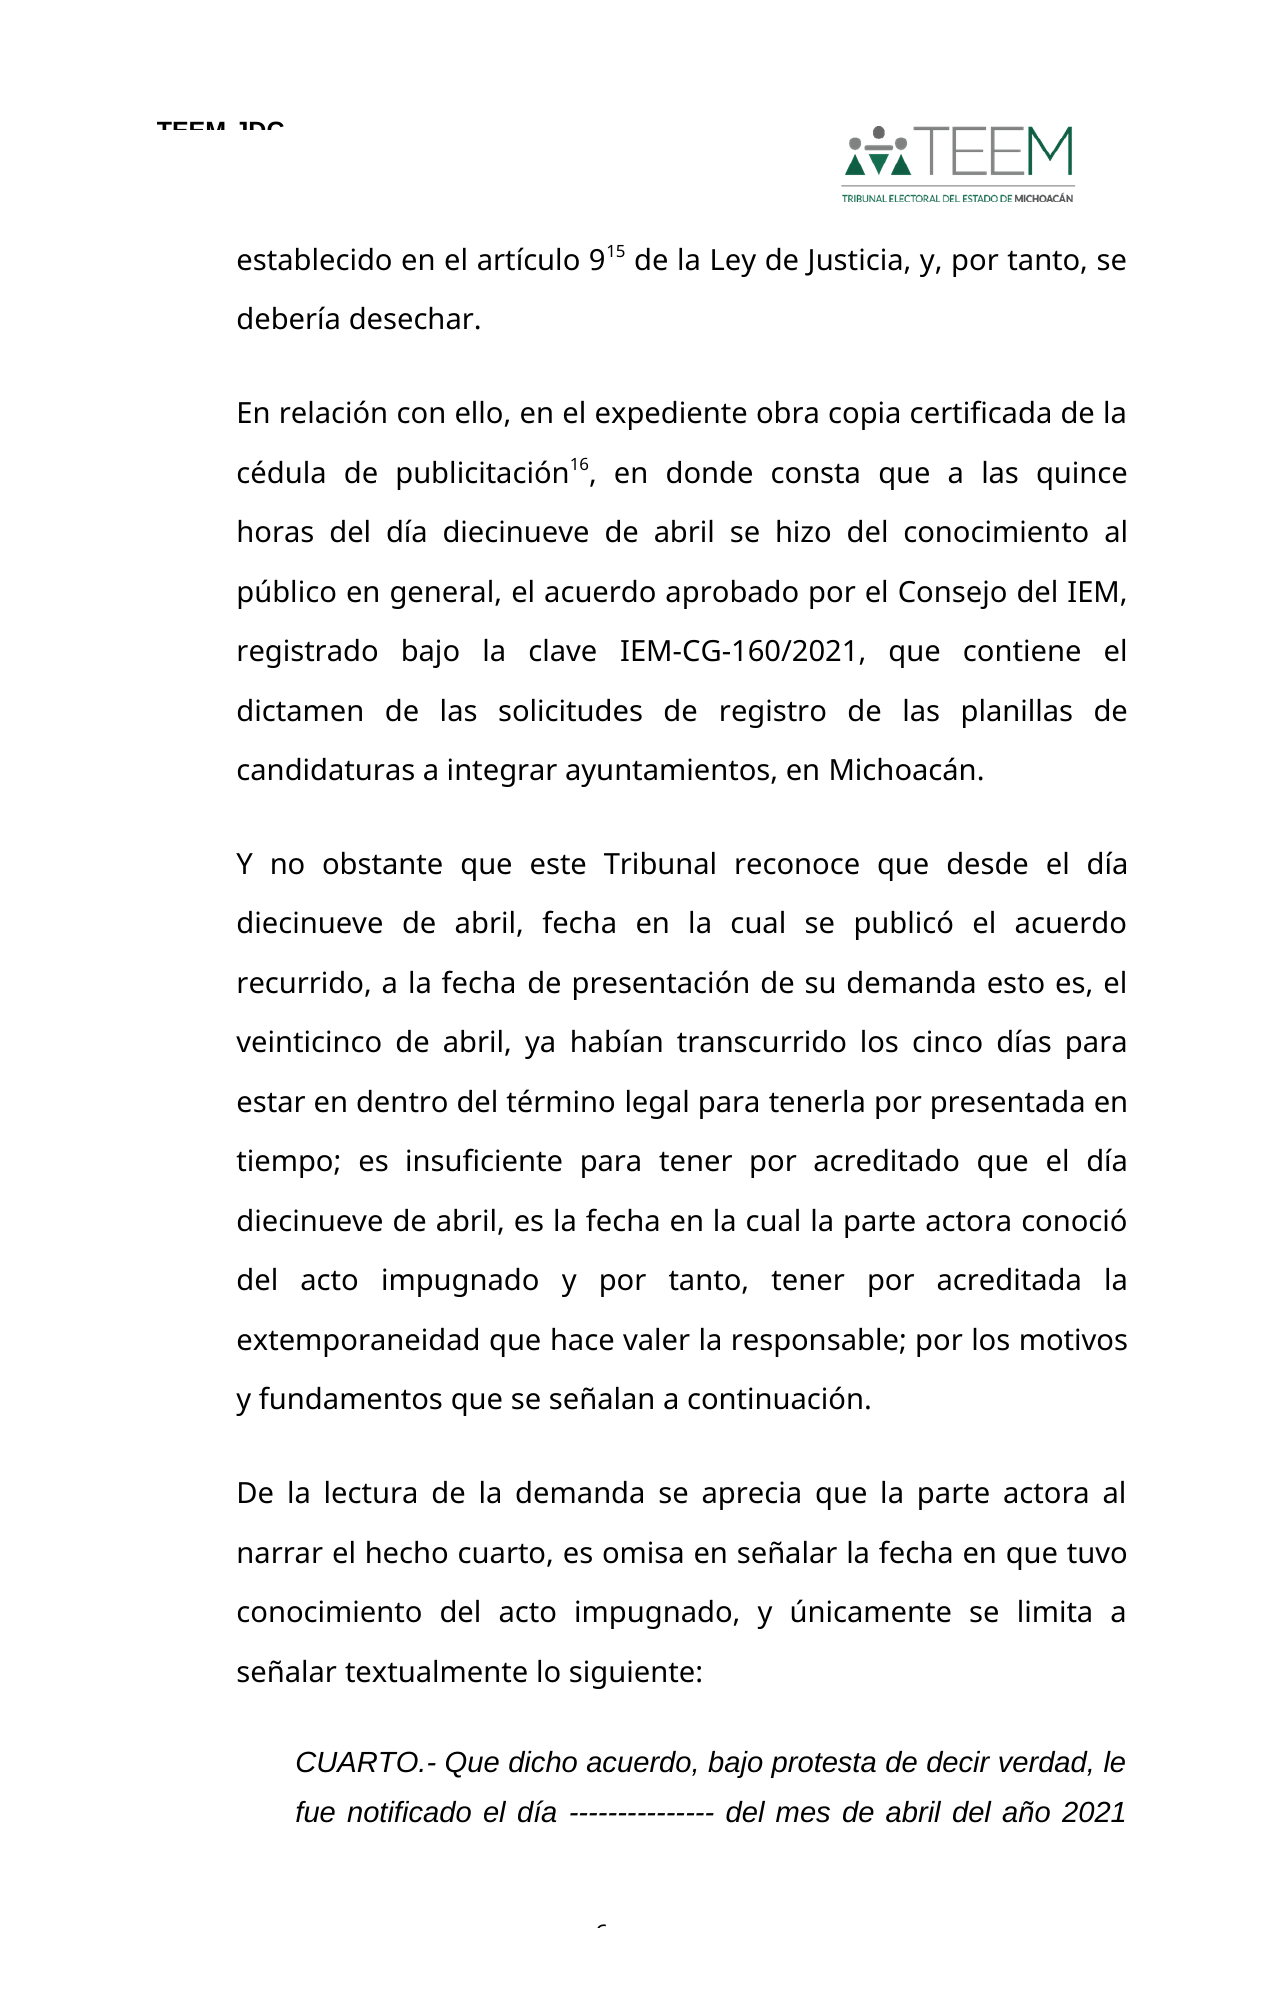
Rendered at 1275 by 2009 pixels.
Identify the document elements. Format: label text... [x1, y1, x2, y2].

picture [841, 126, 1076, 202]
text De la lectura de la demanda se aprecia que la parte actora al narrar el hecho cuarto, es omisa en señalar la fecha en que tuvo conocimiento del acto impugnado, y únicamente se limita a señalar textualmente lo siguiente: [236, 1473, 1128, 1691]
text Y no obstante que este Tribunal reconoce que desde el día diecinueve de abril, fecha en la cual se publicó el acuerdo recurrido, a la fecha de presentación de su demanda esto es, el veinticinco de abril, ya habían transcurrido los cinco días para estar en dentro del término legal para tenerla por presentada en tiempo; es insuficiente para tener por acreditado que el día diecinueve de abril, es la fecha en la cual la parte actora conoció del acto impugnado y por tanto, tener por acreditada la extemporaneidad que hace valer la responsable; por los motivos y fundamentos que se señalan a continuación. [236, 843, 1128, 1418]
text establecido en el artículo 915 de la Ley de Justicia, y, por tanto, se debería desechar. [236, 239, 1128, 338]
text CUARTO.- Que dicho acuerdo, bajo protesta de decir verdad, le fue notificado el día --------------- del mes de abril del año 2021 dos mil veintiuno. [295, 1745, 1128, 1829]
text En relación con ello, en el expediente obra copia certificada de la cédula de publicitación16, en donde consta que a las quince horas del día diecinueve de abril se hizo del conocimiento al público en general, el acuerdo aprobado por el Consejo del IEM, registrado bajo la clave IEM-CG-160/2021, que contiene el dictamen de las solicitudes de registro de las planillas de candidaturas a integrar ayuntamientos, en Michoacán. [236, 392, 1128, 789]
